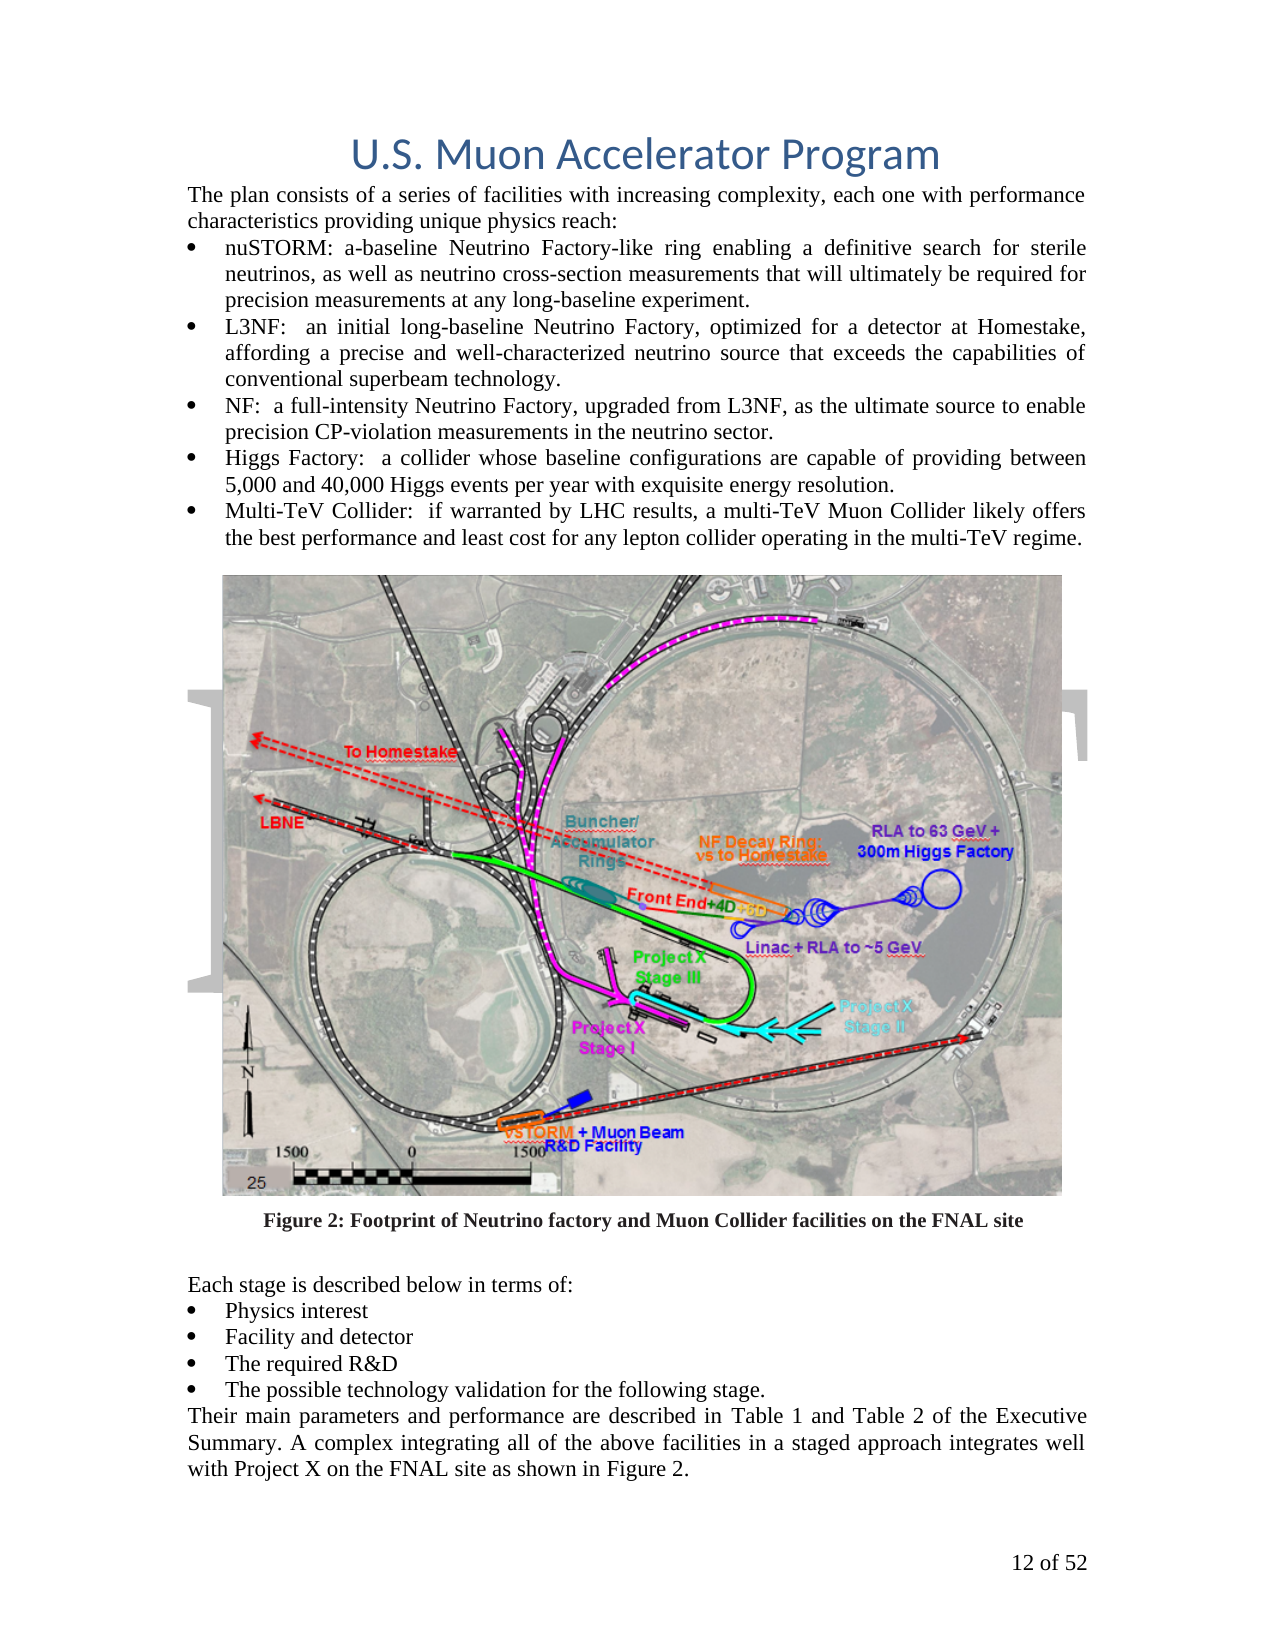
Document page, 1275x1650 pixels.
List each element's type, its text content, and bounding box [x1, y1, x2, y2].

picture [222, 575, 1062, 1196]
list NF: a full-intensity Neutrino Factory, upgraded from L3NF, as the ultimate source to enable precision CP-violation measurements in the neutrino sector. [187, 392, 1087, 444]
list nuSTORM: a-baseline Neutrino Factory-like ring enabling a definitive search for sterile neutrinos, as well as neutrino cross-section measurements that will ultimately be required for precision measurements at any long-baseline experiment. [187, 234, 1087, 313]
list The required R&D [187, 1350, 1087, 1376]
list The possible technology validation for the following stage. [187, 1376, 1087, 1402]
list Higgs Factory: a collider whose baseline configurations are capable of providing between 5,000 and 40,000 Higgs events per year with exquisite energy resolution. [187, 444, 1087, 497]
text The plan consists of a series of facilities with increasing complexity, each one with performance characteristics providing unique physics reach: [187, 181, 1087, 234]
text Their main parameters and performance are described in Table 1 and Table 2 of the Executive Summary. A complex integrating all of the above facilities in a staged approach integrates well with Project X on the FNAL site as shown in Figure 2. [187, 1402, 1087, 1481]
text Figure 2: Footprint of Neutrino factory and Muon Collider facilities on the FNAL site [187, 1208, 1087, 1232]
list L3NF: an initial long-baseline Neutrino Factory, optimized for a detector at Homestake, affording a precise and well-characterized neutrino source that exceeds the capabilities of conventional superbeam technology. [187, 313, 1087, 392]
list Physics interest [187, 1297, 1087, 1323]
list Multi-TeV Collider: if warranted by LHC results, a multi-TeV Muon Collider likely offers the best performance and least cost for any lepton collider operating in the multi-TeV regime. [187, 497, 1087, 550]
text Each stage is described below in terms of: [187, 1271, 1087, 1297]
list Facility and detector [187, 1323, 1087, 1350]
